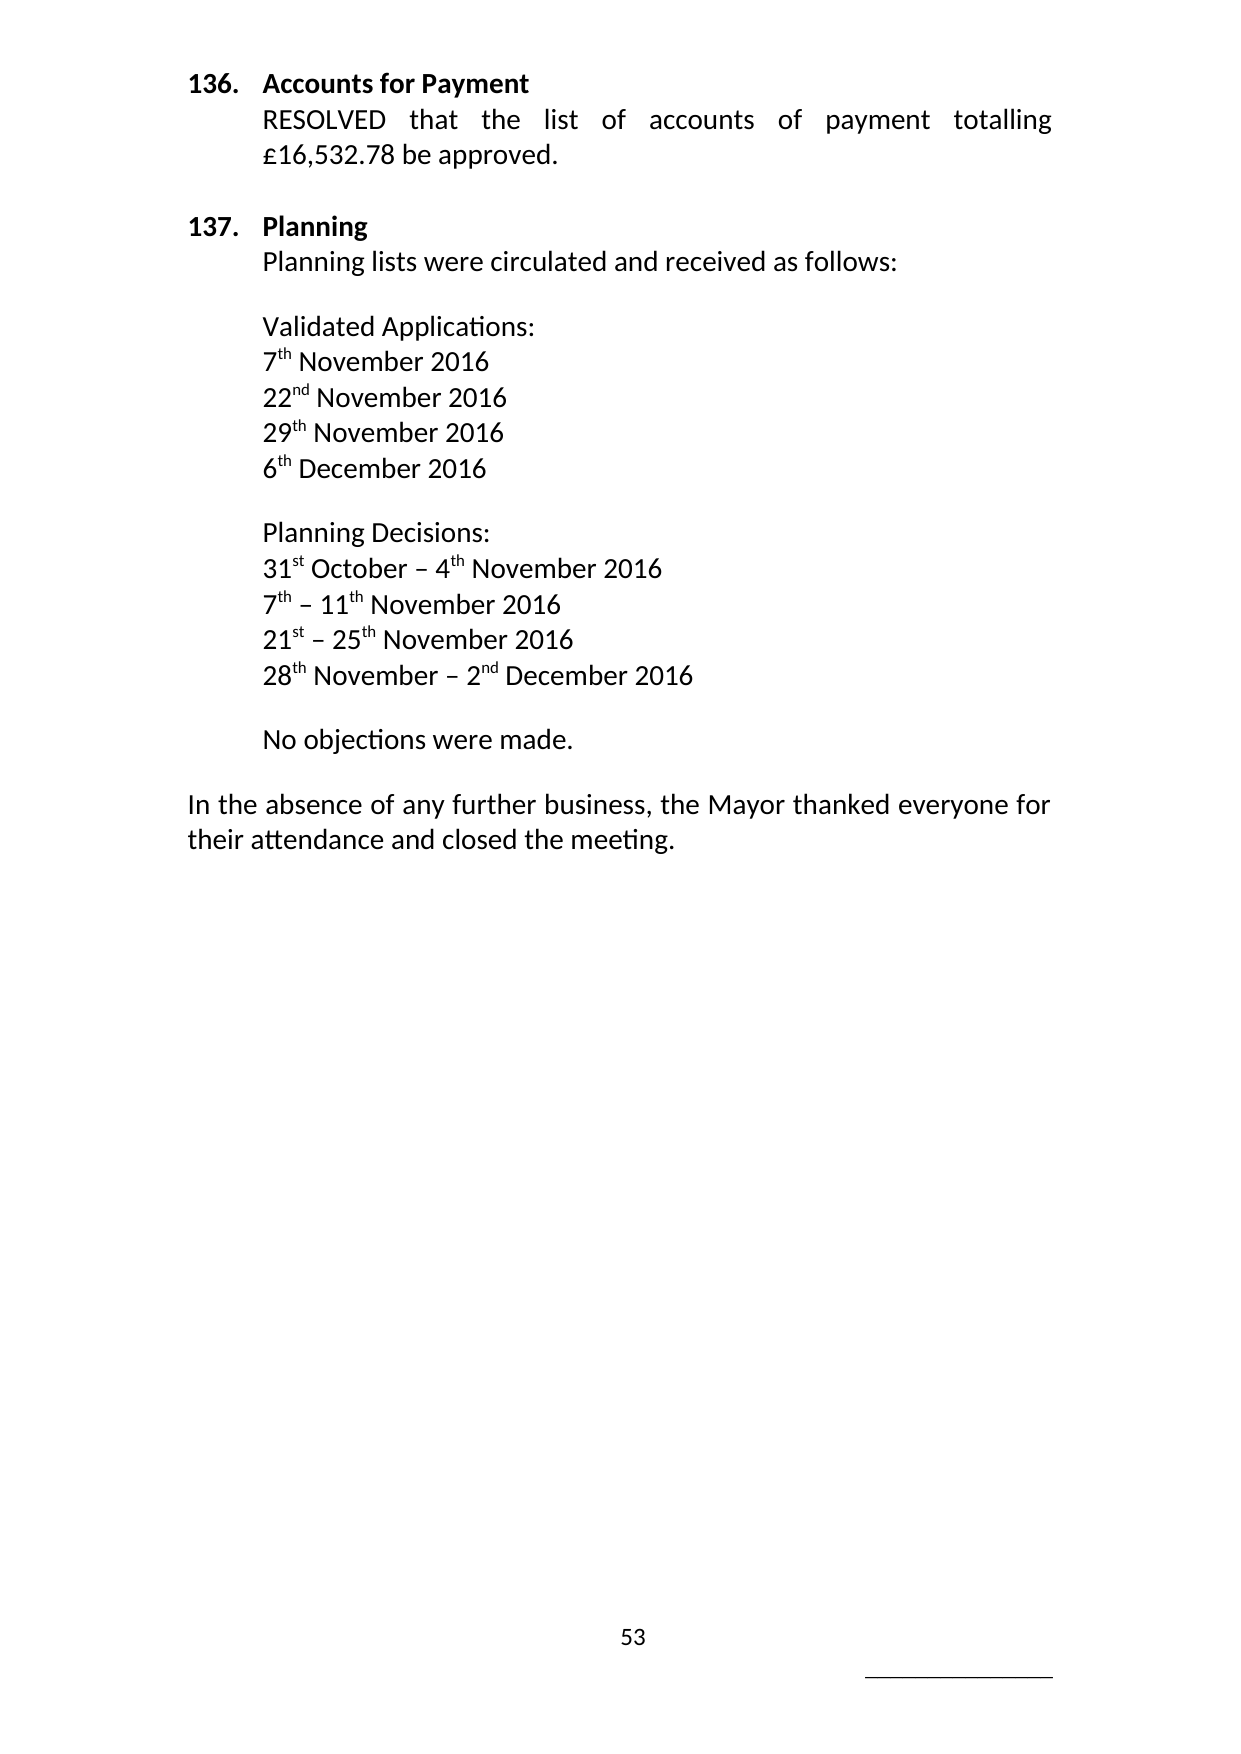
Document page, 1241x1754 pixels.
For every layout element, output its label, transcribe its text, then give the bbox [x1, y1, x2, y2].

text 7th – 11th November 2016 [187, 586, 1053, 621]
text Validated Applications: [187, 308, 1053, 343]
text 7th November 2016 [187, 343, 1053, 379]
text 21st – 25th November 2016 [187, 621, 1053, 657]
text 29th November 2016 [187, 414, 1053, 450]
text In the absence of any further business, the Mayor thanked everyone for their attendance and closed the meeting. [187, 786, 1053, 857]
text 137. Planning [187, 208, 1053, 243]
text No objections were made. [187, 721, 1053, 757]
text 31st October – 4th November 2016 [187, 550, 1053, 586]
text 136. Accounts for Payment [187, 65, 1053, 101]
text 22nd November 2016 [187, 379, 1053, 414]
text RESOLVED that the list of accounts of payment totalling £16,532.78 be approved. [262, 101, 1053, 172]
text 28th November – 2nd December 2016 [187, 657, 1053, 693]
text 6th December 2016 [187, 450, 1053, 486]
text Planning Decisions: [187, 514, 1053, 550]
text Planning lists were circulated and received as follows: [187, 243, 1053, 279]
